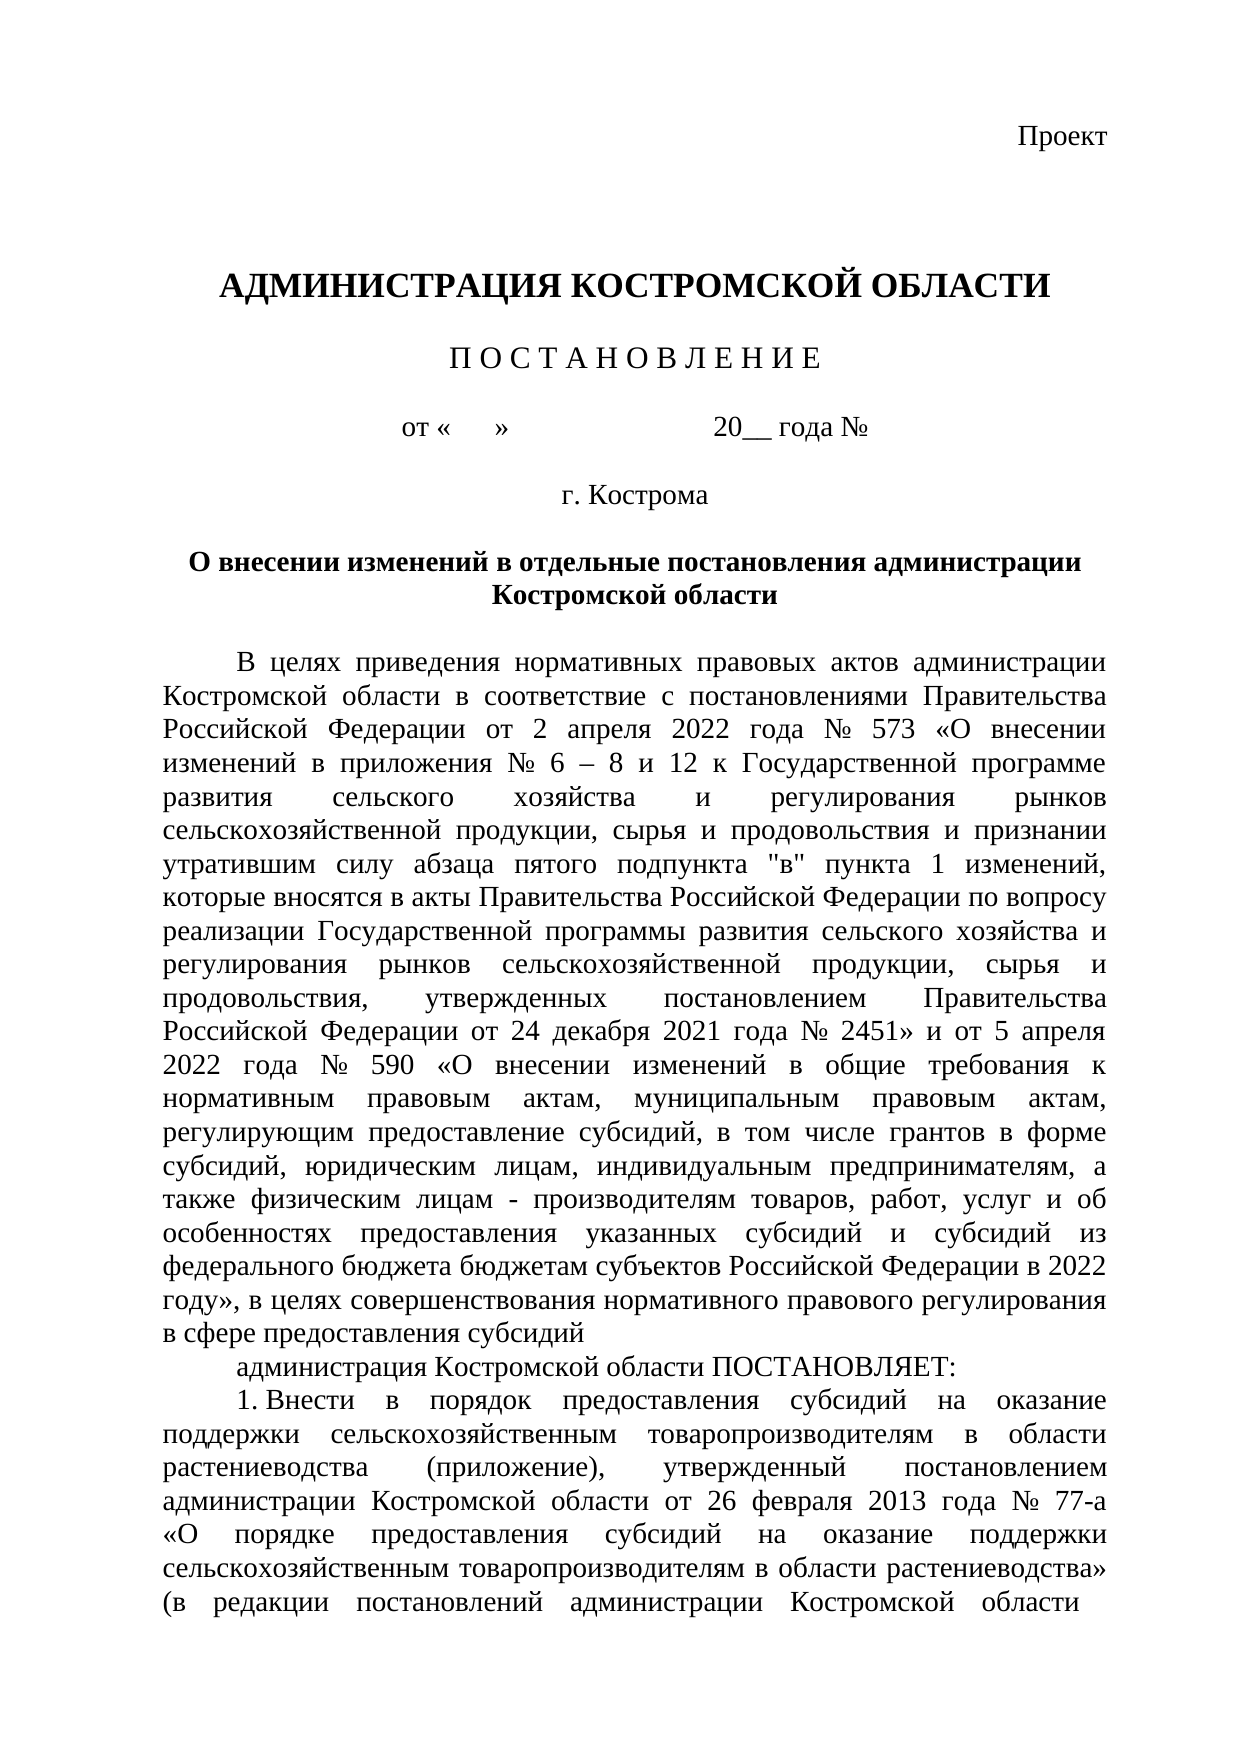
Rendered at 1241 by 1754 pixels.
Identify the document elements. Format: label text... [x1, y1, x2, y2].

text П О С Т А Н О В Л Е Н И Е [162, 339, 1107, 375]
text О внесении изменений в отдельные постановления администрации [162, 544, 1107, 577]
text Костромской области [162, 577, 1107, 611]
text АДМИНИСТРАЦИЯ КОСТРОМСКОЙ ОБЛАСТИ [162, 265, 1107, 306]
text от « » 20__ года № [162, 409, 1107, 443]
text администрация Костромской области ПОСТАНОВЛЯЕТ: [162, 1349, 1107, 1382]
text г. Кострома [162, 477, 1107, 510]
text Проект [162, 118, 1107, 152]
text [162, 1382, 1107, 1617]
text В целях приведения нормативных правовых актов администрации Костромской области в соответствие с постановлениями Правительства Российской Федерации от 2 апреля 2022 года № 573 «О внесении изменений в приложения № 6 – 8 и 12 к Государственной программе развития сельского хозяйства и регулирования рынков сельскохозяйственной продукции, сырья и продовольствия и признании утратившим силу абзаца пятого подпункта "в" пункта 1 изменений, которые вносятся в акты Правительства Российской Федерации по вопросу реализации Государственной программы развития сельского хозяйства и регулирования рынков сельскохозяйственной продукции, сырья и продовольствия, утвержденных постановлением Правительства Российской Федерации от 24 декабря 2021 года № 2451» и от 5 апреля 2022 года № 590 «О внесении изменений в общие требования к нормативным правовым актам, муниципальным правовым актам, регулирующим предоставление субсидий, в том числе грантов в форме субсидий, юридическим лицам, индивидуальным предпринимателям, а также физическим лицам - производителям товаров, работ, услуг и об особенностях предоставления указанных субсидий и субсидий из федерального бюджета бюджетам субъектов Российской Федерации в 2022 году», в целях совершенствования нормативного правового регулирования в сфере предоставления субсидий [162, 644, 1107, 1349]
